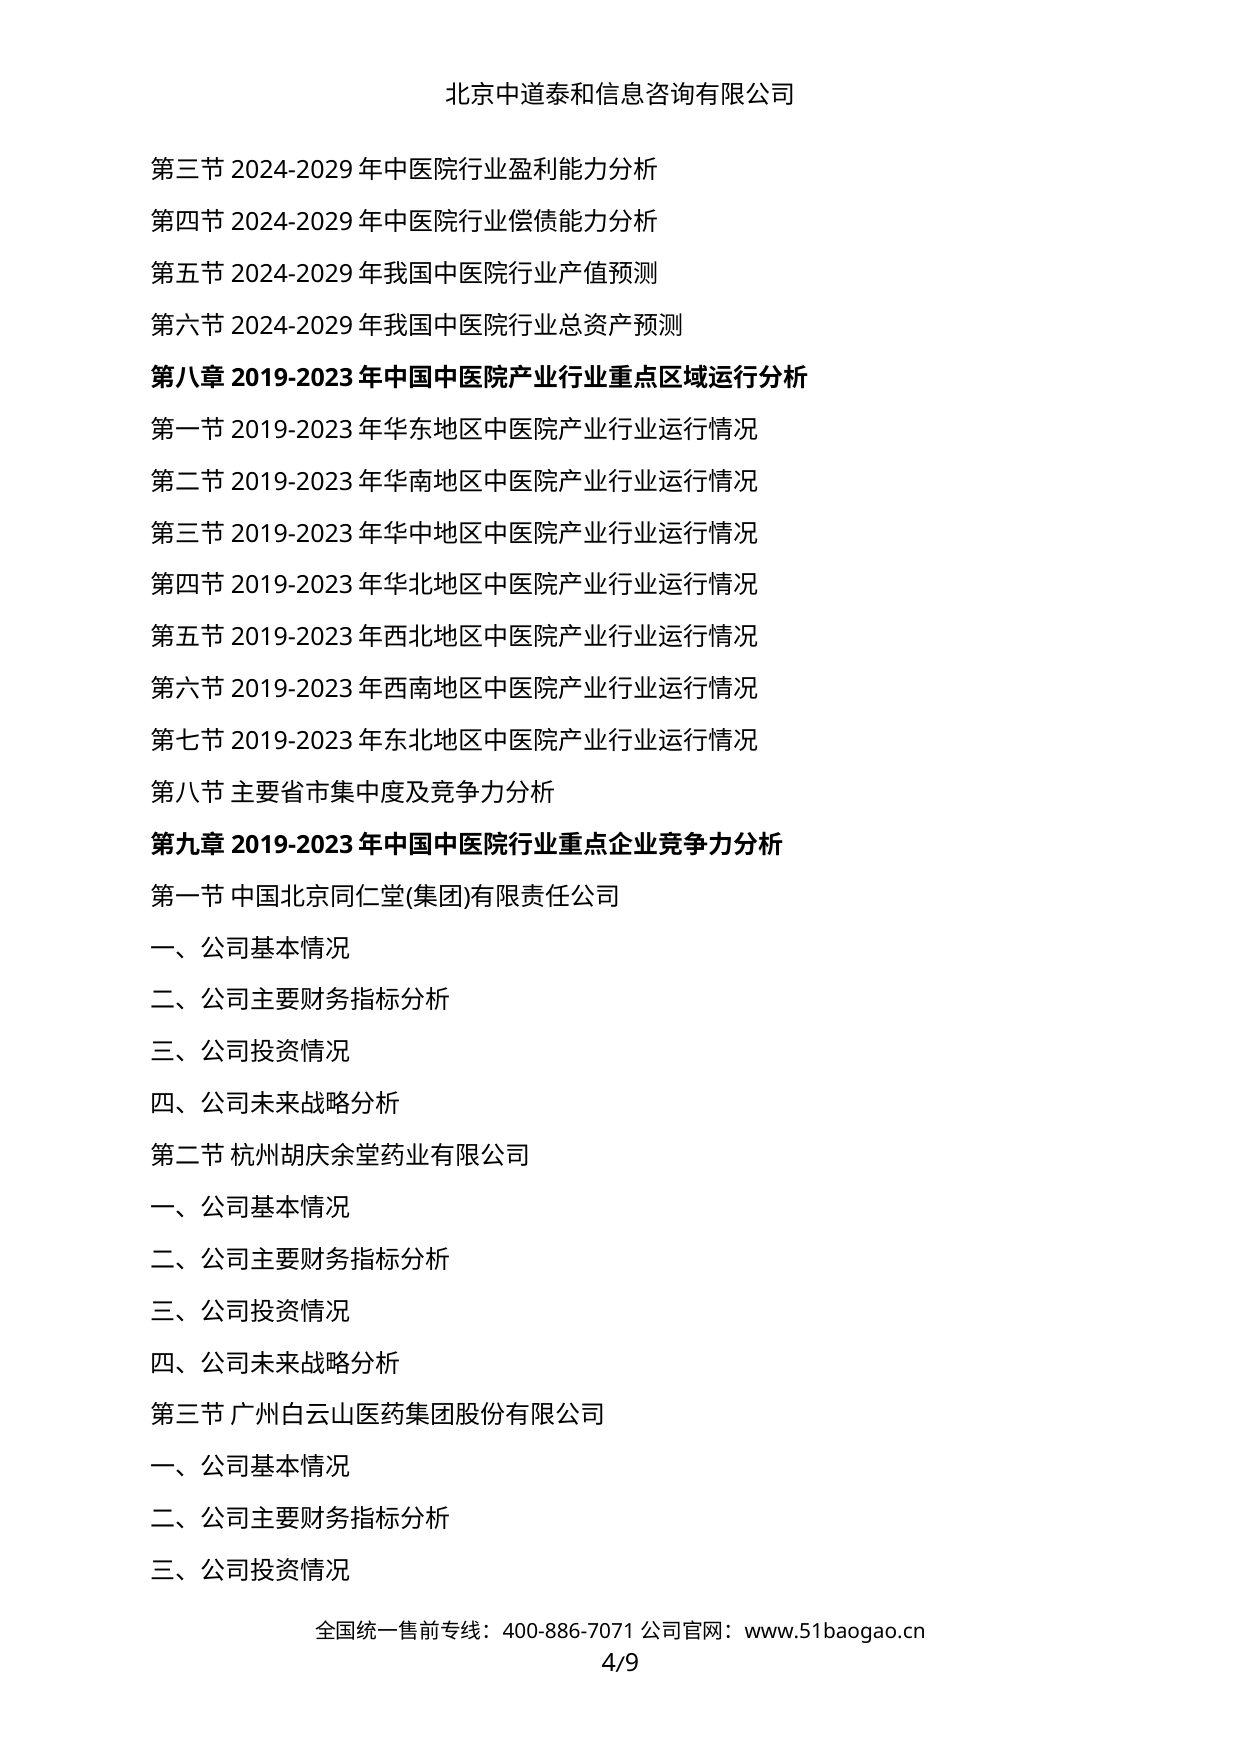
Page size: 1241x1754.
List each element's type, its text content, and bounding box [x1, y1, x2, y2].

text 一、公司基本情况 [150, 1447, 1090, 1483]
text 三、公司投资情况 [150, 1291, 1090, 1327]
text 第七节 2019-2023年东北地区中医院产业行业运行情况 [150, 721, 1090, 757]
text 第九章 2019-2023年中国中医院行业重点企业竞争力分析 [150, 824, 1090, 861]
text 第六节 2024-2029年我国中医院行业总资产预测 [150, 306, 1090, 342]
text 第六节 2019-2023年西南地区中医院产业行业运行情况 [150, 669, 1090, 705]
text 第三节 2024-2029年中医院行业盈利能力分析 [150, 150, 1090, 186]
text 第一节 中国北京同仁堂(集团)有限责任公司 [150, 876, 1090, 912]
text 三、公司投资情况 [150, 1551, 1090, 1587]
text 三、公司投资情况 [150, 1032, 1090, 1068]
text 一、公司基本情况 [150, 928, 1090, 964]
text 第二节 2019-2023年华南地区中医院产业行业运行情况 [150, 461, 1090, 497]
text 第四节 2024-2029年中医院行业偿债能力分析 [150, 202, 1090, 238]
text 第八章 2019-2023年中国中医院产业行业重点区域运行分析 [150, 357, 1090, 394]
text 四、公司未来战略分析 [150, 1343, 1090, 1379]
text 二、公司主要财务指标分析 [150, 1499, 1090, 1535]
text 第三节 2019-2023年华中地区中医院产业行业运行情况 [150, 513, 1090, 549]
text 四、公司未来战略分析 [150, 1084, 1090, 1120]
text 二、公司主要财务指标分析 [150, 980, 1090, 1016]
text 第五节 2024-2029年我国中医院行业产值预测 [150, 254, 1090, 290]
text 第五节 2019-2023年西北地区中医院产业行业运行情况 [150, 617, 1090, 653]
text 第四节 2019-2023年华北地区中医院产业行业运行情况 [150, 565, 1090, 601]
text 第二节 杭州胡庆余堂药业有限公司 [150, 1136, 1090, 1172]
text 第三节 广州白云山医药集团股份有限公司 [150, 1395, 1090, 1431]
text 第一节 2019-2023年华东地区中医院产业行业运行情况 [150, 409, 1090, 446]
text 一、公司基本情况 [150, 1187, 1090, 1224]
text 二、公司主要财务指标分析 [150, 1239, 1090, 1276]
text 第八节 主要省市集中度及竞争力分析 [150, 772, 1090, 809]
